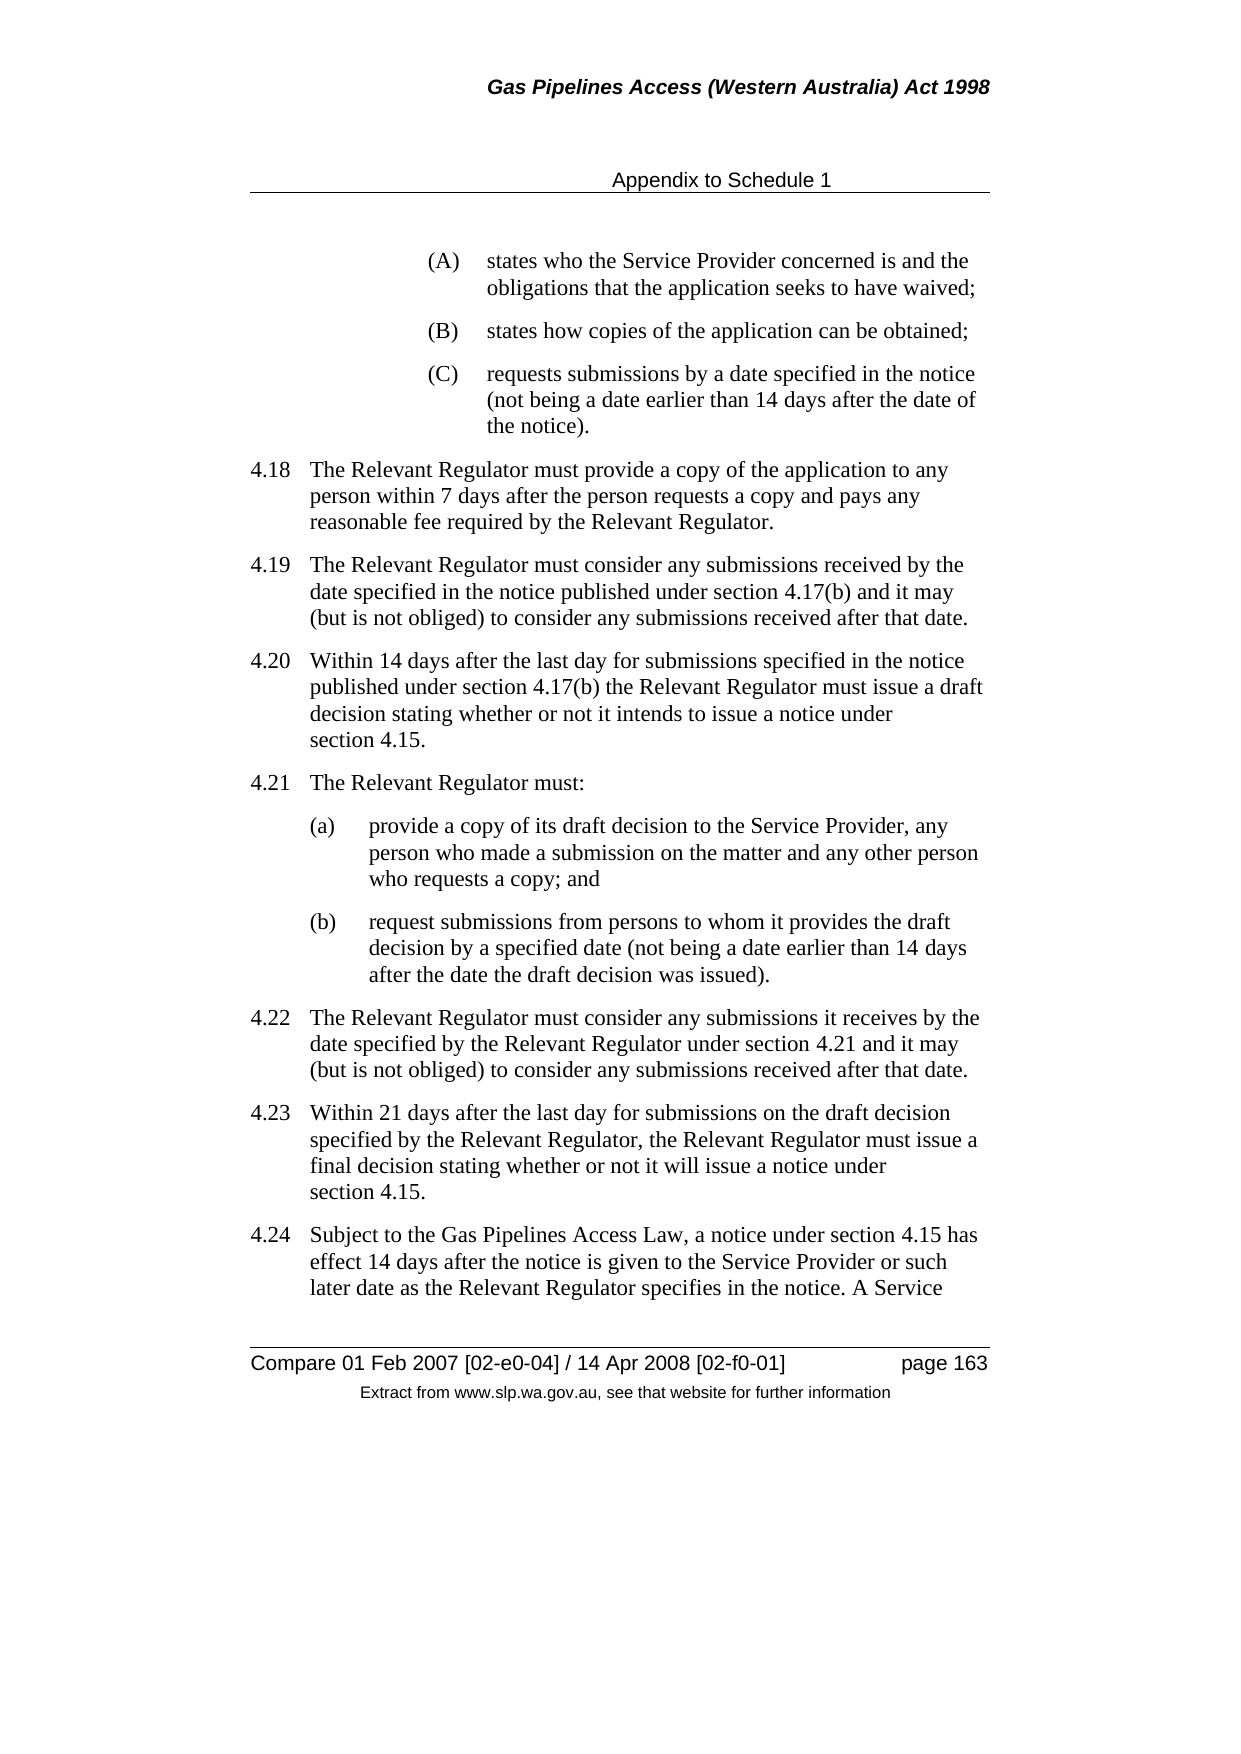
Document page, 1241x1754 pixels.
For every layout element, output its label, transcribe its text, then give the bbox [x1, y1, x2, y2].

text (b) request submissions from persons to whom it provides the draft decision by a specified date (not being a date earlier than 14 days after the date the draft decision was issued). [250, 908, 990, 987]
text 4.19 The Relevant Regulator must consider any submissions received by the date specified in the notice published under section 4.17(b) and it may (but is not obliged) to consider any submissions received after that date. [250, 551, 990, 630]
text 4.18 The Relevant Regulator must provide a copy of the application to any person within 7 days after the person requests a copy and pays any reasonable fee required by the Relevant Regulator. [250, 456, 990, 535]
text 4.22 The Relevant Regulator must consider any submissions it receives by the date specified by the Relevant Regulator under section 4.21 and it may (but is not obliged) to consider any submissions received after that date. [250, 1004, 990, 1083]
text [250, 1221, 990, 1301]
text (B) states how copies of the application can be obtained; [250, 317, 990, 343]
text 4.21 The Relevant Regulator must: [250, 769, 990, 796]
text (C) requests submissions by a date specified in the notice (not being a date earlier than 14 days after the date of the notice). [250, 360, 990, 439]
text 4.20 Within 14 days after the last day for submissions specified in the notice published under section 4.17(b) the Relevant Regulator must issue a draft decision stating whether or not it intends to issue a notice under section 4.15. [250, 647, 990, 752]
text (A) states who the Service Provider concerned is and the obligations that the application seeks to have waived; [250, 247, 990, 300]
text 4.23 Within 21 days after the last day for submissions on the draft decision specified by the Relevant Regulator, the Relevant Regulator must issue a final decision stating whether or not it will issue a notice under section 4.15. [250, 1099, 990, 1205]
text (a) provide a copy of its draft decision to the Service Provider, any person who made a submission on the matter and any other person who requests a copy; and [250, 812, 990, 891]
